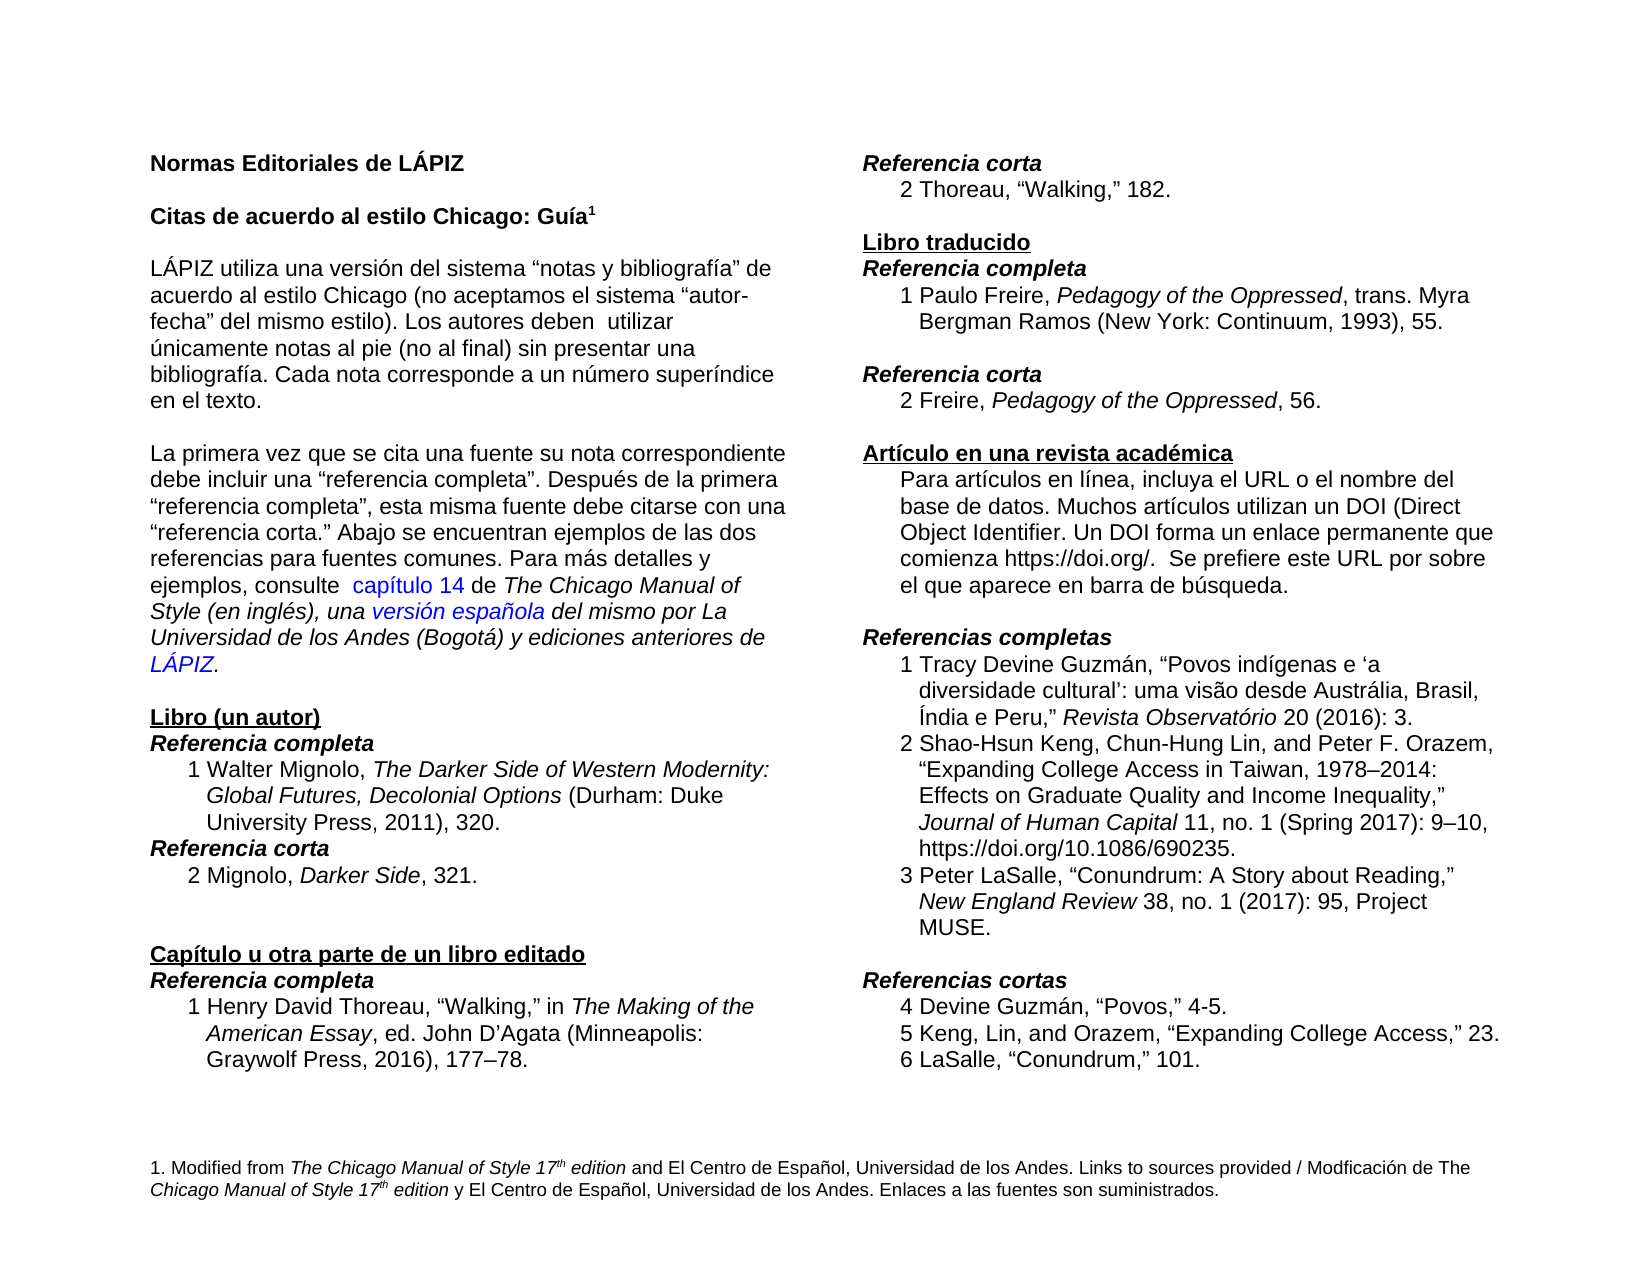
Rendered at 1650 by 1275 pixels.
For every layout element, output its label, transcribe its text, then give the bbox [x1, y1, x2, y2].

text Libro traducido [862, 229, 1500, 255]
text Referencia completa [150, 730, 787, 756]
text 4 Devine Guzmán, “Povos,” 4-5. [900, 993, 1500, 1020]
text 2 Thoreau, “Walking,” 182. [900, 176, 1500, 203]
text Referencia corta [150, 835, 787, 862]
text Artículo en una revista académica [862, 440, 1500, 466]
text 1 Walter Mignolo, The Darker Side of Western Modernity: Global Futures, Decolonial Options (Durham: Duke University Press, 2011), 320. [187, 756, 787, 835]
text 2 Mignolo, Darker Side, 321. [187, 862, 787, 888]
text Capítulo u otra parte de un libro editado [150, 941, 787, 967]
text Para artículos en línea, incluya el URL o el nombre del base de datos. Muchos artículos utilizan un DOI (Direct Object Identifier. Un DOI forma un enlace permanente que comienza https://doi.org/. Se prefiere este URL por sobre el que aparece en barra de búsqueda. [900, 466, 1500, 598]
text 2 Shao-Hsun Keng, Chun-Hung Lin, and Peter F. Orazem, “Expanding College Access in Taiwan, 1978–2014: Effects on Graduate Quality and Income Inequality,” Journal of Human Capital 11, no. 1 (Spring 2017): 9–10, https://doi.org/10.1086/690235. [900, 730, 1500, 862]
text Libro (un autor) [150, 703, 787, 730]
text 5 Keng, Lin, and Orazem, “Expanding College Access,” 23. [900, 1020, 1519, 1046]
text 1 Tracy Devine Guzmán, “Povos indígenas e ‘a diversidade cultural’: uma visão desde Austrália, Brasil, Índia e Peru,” Revista Observatório 20 (2016): 3. [900, 651, 1500, 730]
text La primera vez que se cita una fuente su nota correspondiente debe incluir una “referencia completa”. Después de la primera “referencia completa”, esta misma fuente debe citarse con una “referencia corta.” Abajo se encuentran ejemplos de las dos referencias para fuentes comunes. Para más detalles y ejemplos, consulte capítulo 14 de The Chicago Manual of Style (en inglés), una versión española del mismo por La Universidad de los Andes (Bogotá) y ediciones anteriores de LÁPIZ. [150, 440, 787, 677]
text Referencias cortas [862, 967, 1500, 993]
text 3 Peter LaSalle, “Conundrum: A Story about Reading,” New England Review 38, no. 1 (2017): 95, Project MUSE. [900, 862, 1500, 941]
text Referencia corta [862, 150, 1500, 176]
text Referencia corta [862, 361, 1500, 387]
text Referencia completa [862, 255, 1500, 282]
text Citas de acuerdo al estilo Chicago: Guía1 [150, 203, 787, 229]
text Referencia completa [150, 967, 787, 993]
text Referencias completas [862, 624, 1500, 651]
text 1 Henry David Thoreau, “Walking,” in The Making of the American Essay, ed. John D’Agata (Minneapolis: Graywolf Press, 2016), 177–78. [187, 993, 787, 1072]
text 6 LaSalle, “Conundrum,” 101. [900, 1046, 1500, 1072]
text 2 Freire, Pedagogy of the Oppressed, 56. [900, 387, 1500, 413]
text LÁPIZ utiliza una versión del sistema “notas y bibliografía” de acuerdo al estilo Chicago (no aceptamos el sistema “autor-fecha” del mismo estilo). Los autores deben utilizar únicamente notas al pie (no al final) sin presentar una bibliografía. Cada nota corresponde a un número superíndice en el texto. [150, 255, 787, 413]
text Normas Editoriales de LÁPIZ [150, 150, 787, 176]
text 1 Paulo Freire, Pedagogy of the Oppressed, trans. Myra Bergman Ramos (New York: Continuum, 1993), 55. [900, 282, 1500, 334]
